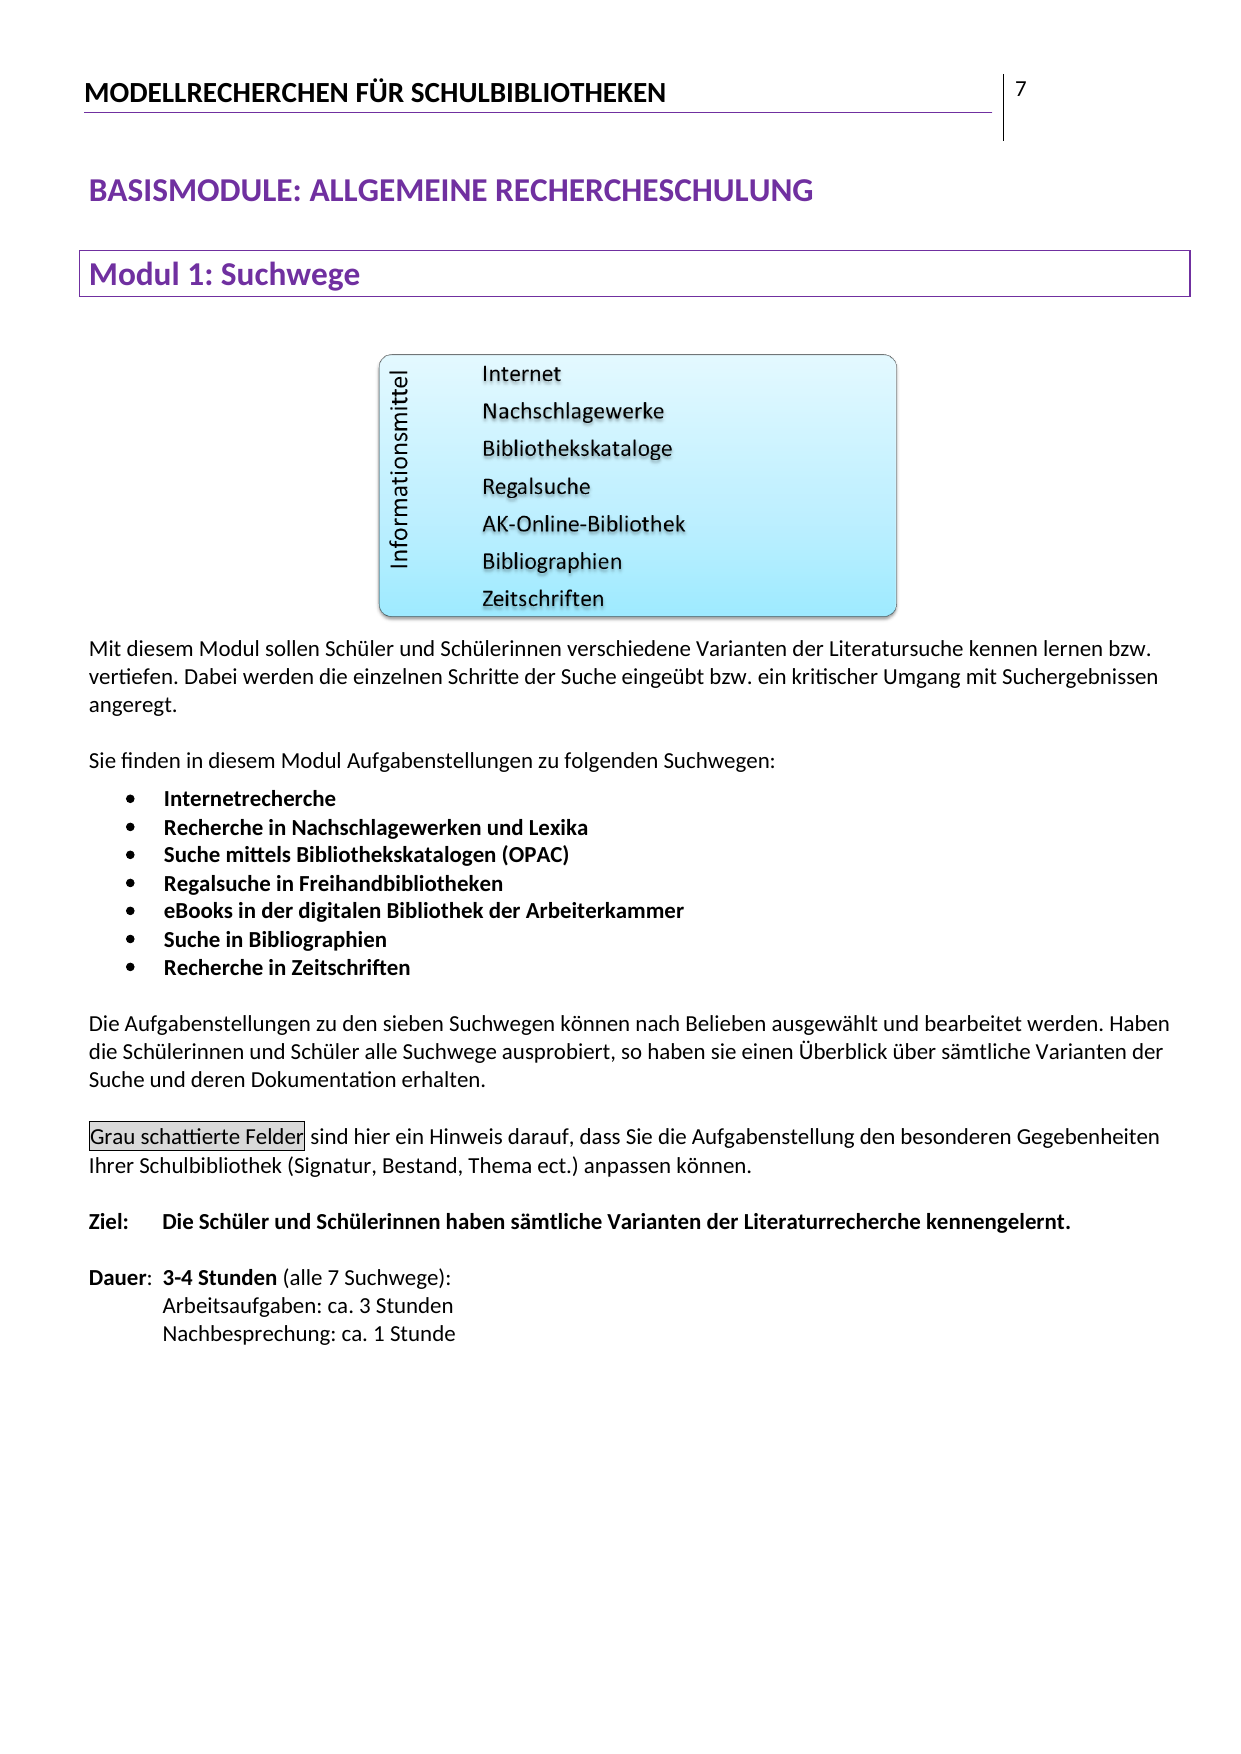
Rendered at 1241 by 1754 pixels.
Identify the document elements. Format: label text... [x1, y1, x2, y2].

text Die Aufgabenstellungen zu den sieben Suchwegen können nach Belieben ausgewählt und bearbeitet werden. Haben die Schülerinnen und Schüler alle Suchwege ausprobiert, so haben sie einen Überblick über sämtliche Varianten der Suche und deren Dokumentation erhalten. [89, 1009, 1181, 1093]
list Regalsuche in Freihandbibliotheken [126, 869, 1181, 897]
text Nachbesprechung: ca. 1 Stunde [89, 1319, 1181, 1347]
list Suche mittels Bibliothekskatalogen (OPAC) [126, 841, 1181, 869]
text Modul 1: Suchwege [80, 251, 1189, 296]
text Basismodule: Allgemeine Rechercheschulung [89, 169, 1181, 209]
text Grau schattierte Felder sind hier ein Hinweis darauf, dass Sie die Aufgabenstellung den besonderen Gegebenheiten Ihrer Schulbibliothek (Signatur, Bestand, Thema ect.) anpassen können. [89, 1121, 1181, 1179]
text Mit diesem Modul sollen Schüler und Schülerinnen verschiedene Varianten der Literatursuche kennen lernen bzw. vertiefen. Dabei werden die einzelnen Schritte der Suche eingeübt bzw. ein kritischer Umgang mit Suchergebnissen angeregt. [89, 634, 1181, 718]
list Suche in Bibliographien [126, 925, 1181, 953]
text Dauer: 3-4 Stunden (alle 7 Suchwege): [89, 1263, 1181, 1291]
list Recherche in Nachschlagewerken und Lexika [126, 813, 1181, 841]
text Arbeitsaufgaben: ca. 3 Stunden [89, 1291, 1181, 1319]
text Ziel: Die Schüler und Schülerinnen haben sämtliche Varianten der Literaturrecherche kennengelernt. [89, 1207, 1181, 1235]
list Recherche in Zeitschriften [126, 953, 1181, 981]
text Sie finden in diesem Modul Aufgabenstellungen zu folgenden Suchwegen: [89, 746, 1181, 774]
list eBooks in der digitalen Bibliothek der Arbeiterkammer [126, 897, 1181, 925]
list Internetrecherche [126, 784, 1181, 813]
picture [368, 347, 902, 635]
